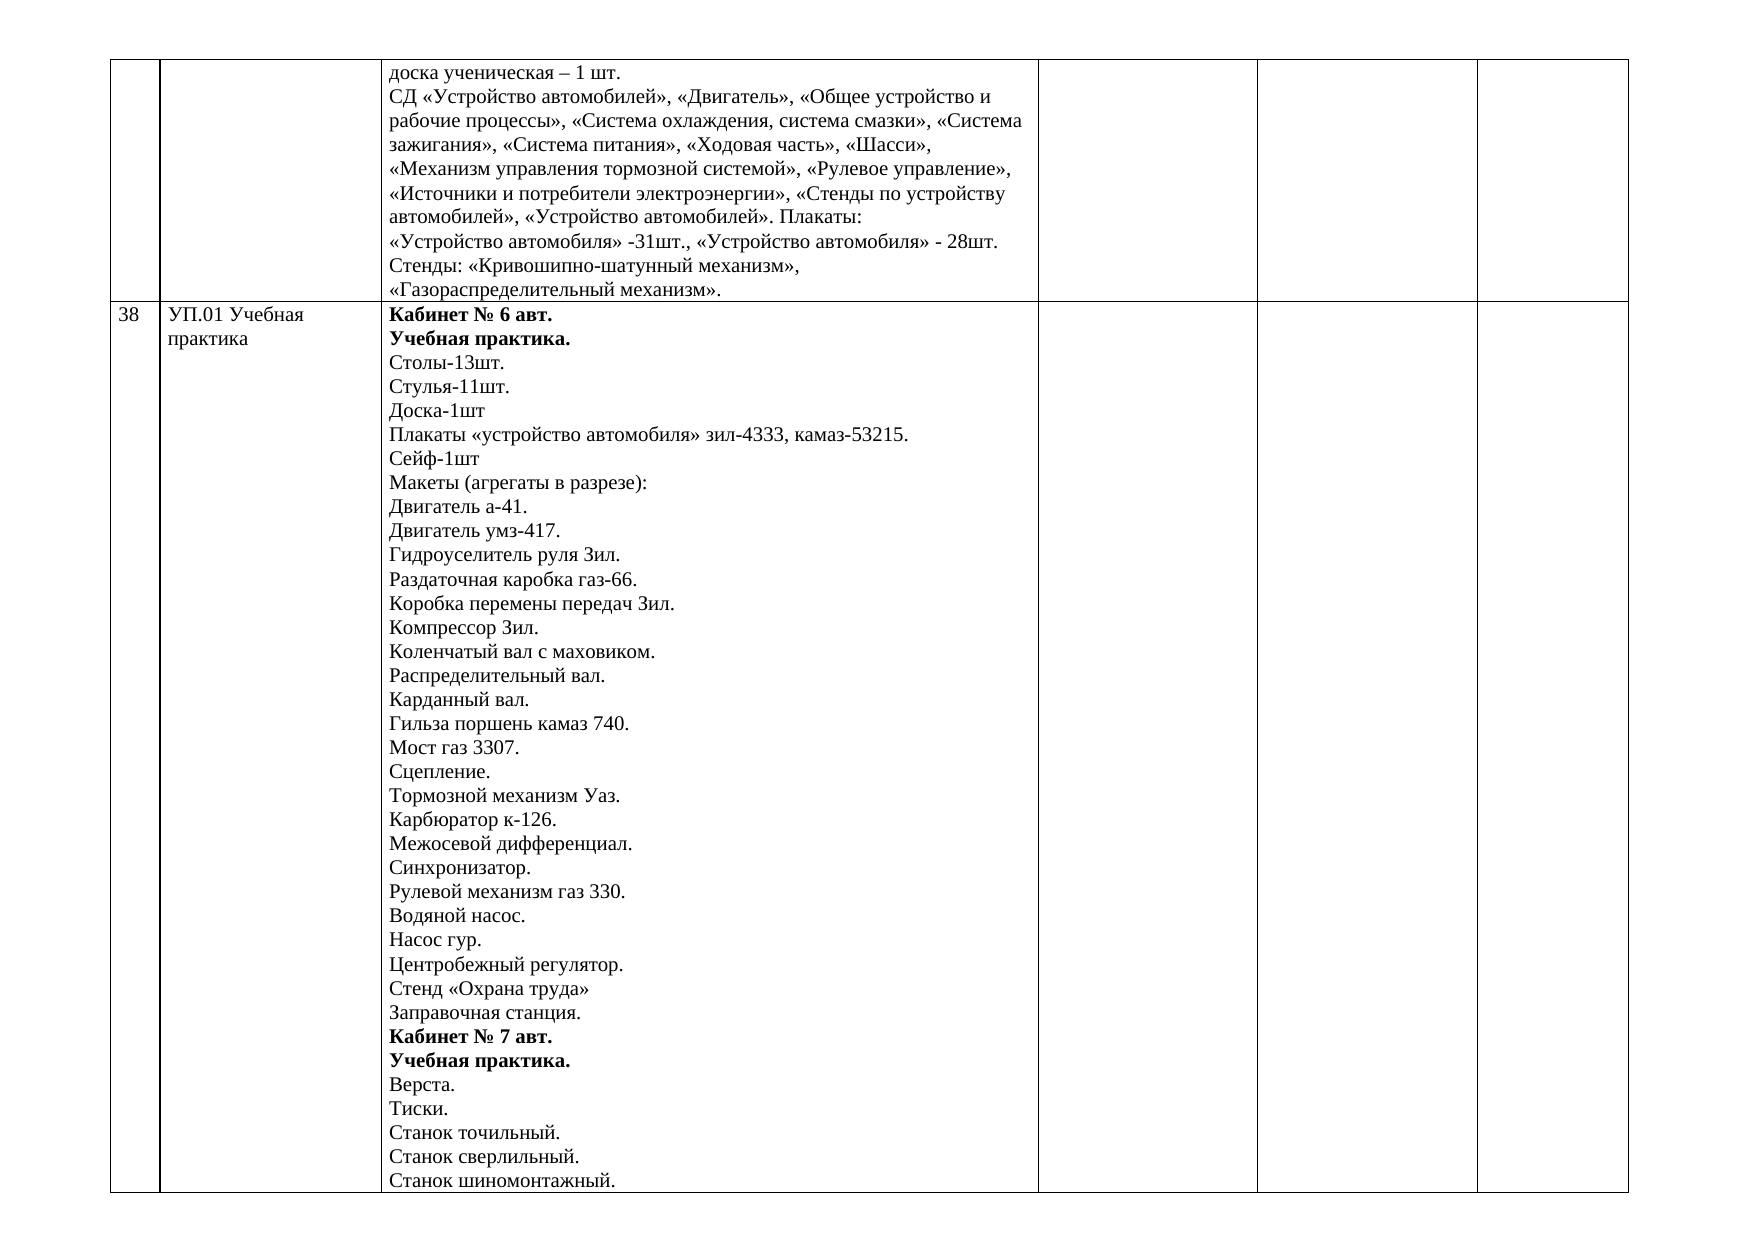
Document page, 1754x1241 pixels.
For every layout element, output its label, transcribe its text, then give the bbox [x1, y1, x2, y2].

table_cell [1478, 60, 1628, 301]
table_cell 37 [111, 60, 159, 301]
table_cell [382, 302, 1038, 1192]
table_cell [1478, 302, 1628, 1192]
table_cell 38 [111, 302, 159, 1192]
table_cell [1039, 60, 1257, 301]
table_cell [161, 302, 381, 1192]
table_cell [161, 60, 381, 301]
table_cell [1258, 302, 1477, 1192]
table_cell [382, 60, 1038, 301]
table_cell [1039, 302, 1257, 1192]
table_cell [1258, 60, 1477, 301]
